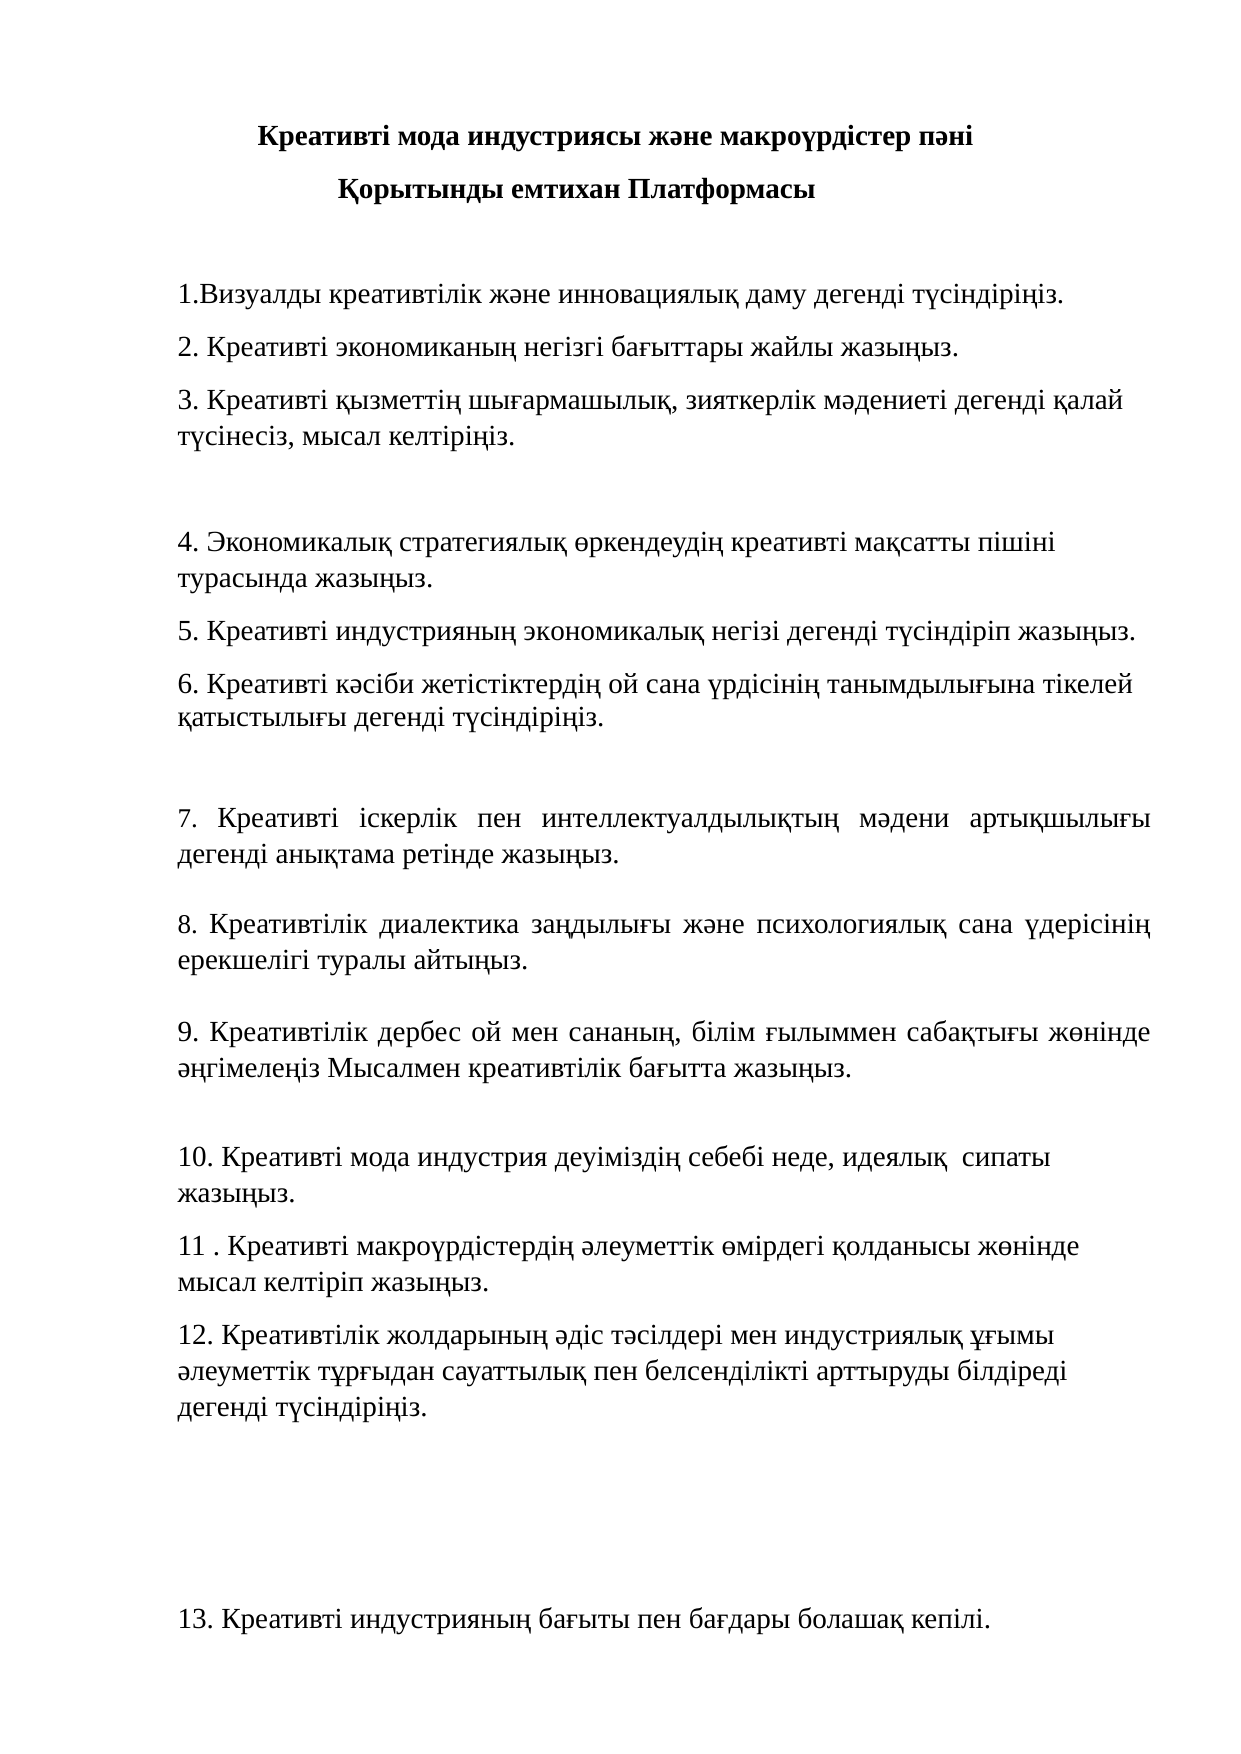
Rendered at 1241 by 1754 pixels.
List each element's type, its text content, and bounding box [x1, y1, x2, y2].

text Креативті мода индустриясы және макроүрдістер пәні [177, 118, 1152, 152]
text 10. Креативті мода индустрия деуіміздің себебі неде, идеялық сипаты жазыңыз. [177, 1139, 1152, 1209]
text 5. Креативті индустрияның экономикалық негізі дегенді түсіндіріп жазыңыз. [177, 613, 1152, 646]
text 13. Креативті индустрияның бағыты пен бағдары болашақ кепілі. [177, 1601, 1152, 1634]
text Қорытынды емтихан Платформасы [177, 171, 1152, 204]
text 3. Креативті қызметтің шығармашылық, зияткерлік мәдениеті дегенді қалай түсінесіз, мысал келтіріңіз. [177, 382, 1152, 452]
text 12. Креативтілік жолдарының әдіс тәсілдері мен индустриялық ұғымы әлеуметтік тұрғыдан сауаттылық пен белсенділікті арттыруды білдіреді дегенді түсіндіріңіз. [177, 1317, 1152, 1423]
text 11 . Креативті макроүрдістердің әлеуметтік өмірдегі қолданысы жөнінде мысал келтіріп жазыңыз. [177, 1228, 1152, 1298]
text 7. Креативті іскерлік пен интеллектуалдылықтың мәдени артықшылығы дегенді анықтама ретінде жазыңыз. [177, 800, 1152, 869]
text 2. Креативті экономиканың негізгі бағыттары жайлы жазыңыз. [177, 329, 1152, 363]
text 6. Креативті кәсіби жетістіктердің ой сана үрдісінің танымдылығына тікелей қатыстылығы дегенді түсіндіріңіз. [177, 666, 1152, 733]
text 9. Креативтілік дербес ой мен сананың, білім ғылыммен сабақтығы жөнінде әңгімелеңіз Мысалмен креативтілік бағытта жазыңыз. [177, 1014, 1152, 1084]
text 1.Визуалды креативтілік және инновациялық даму дегенді түсіндіріңіз. [177, 277, 1152, 310]
text 8. Креативтілік диалектика заңдылығы және психологиялық сана үдерісінің ерекшелігі туралы айтыңыз. [177, 906, 1152, 975]
text 4. Экономикалық стратегиялық өркендеудің креативті мақсатты пішіні турасында жазыңыз. [177, 524, 1152, 594]
